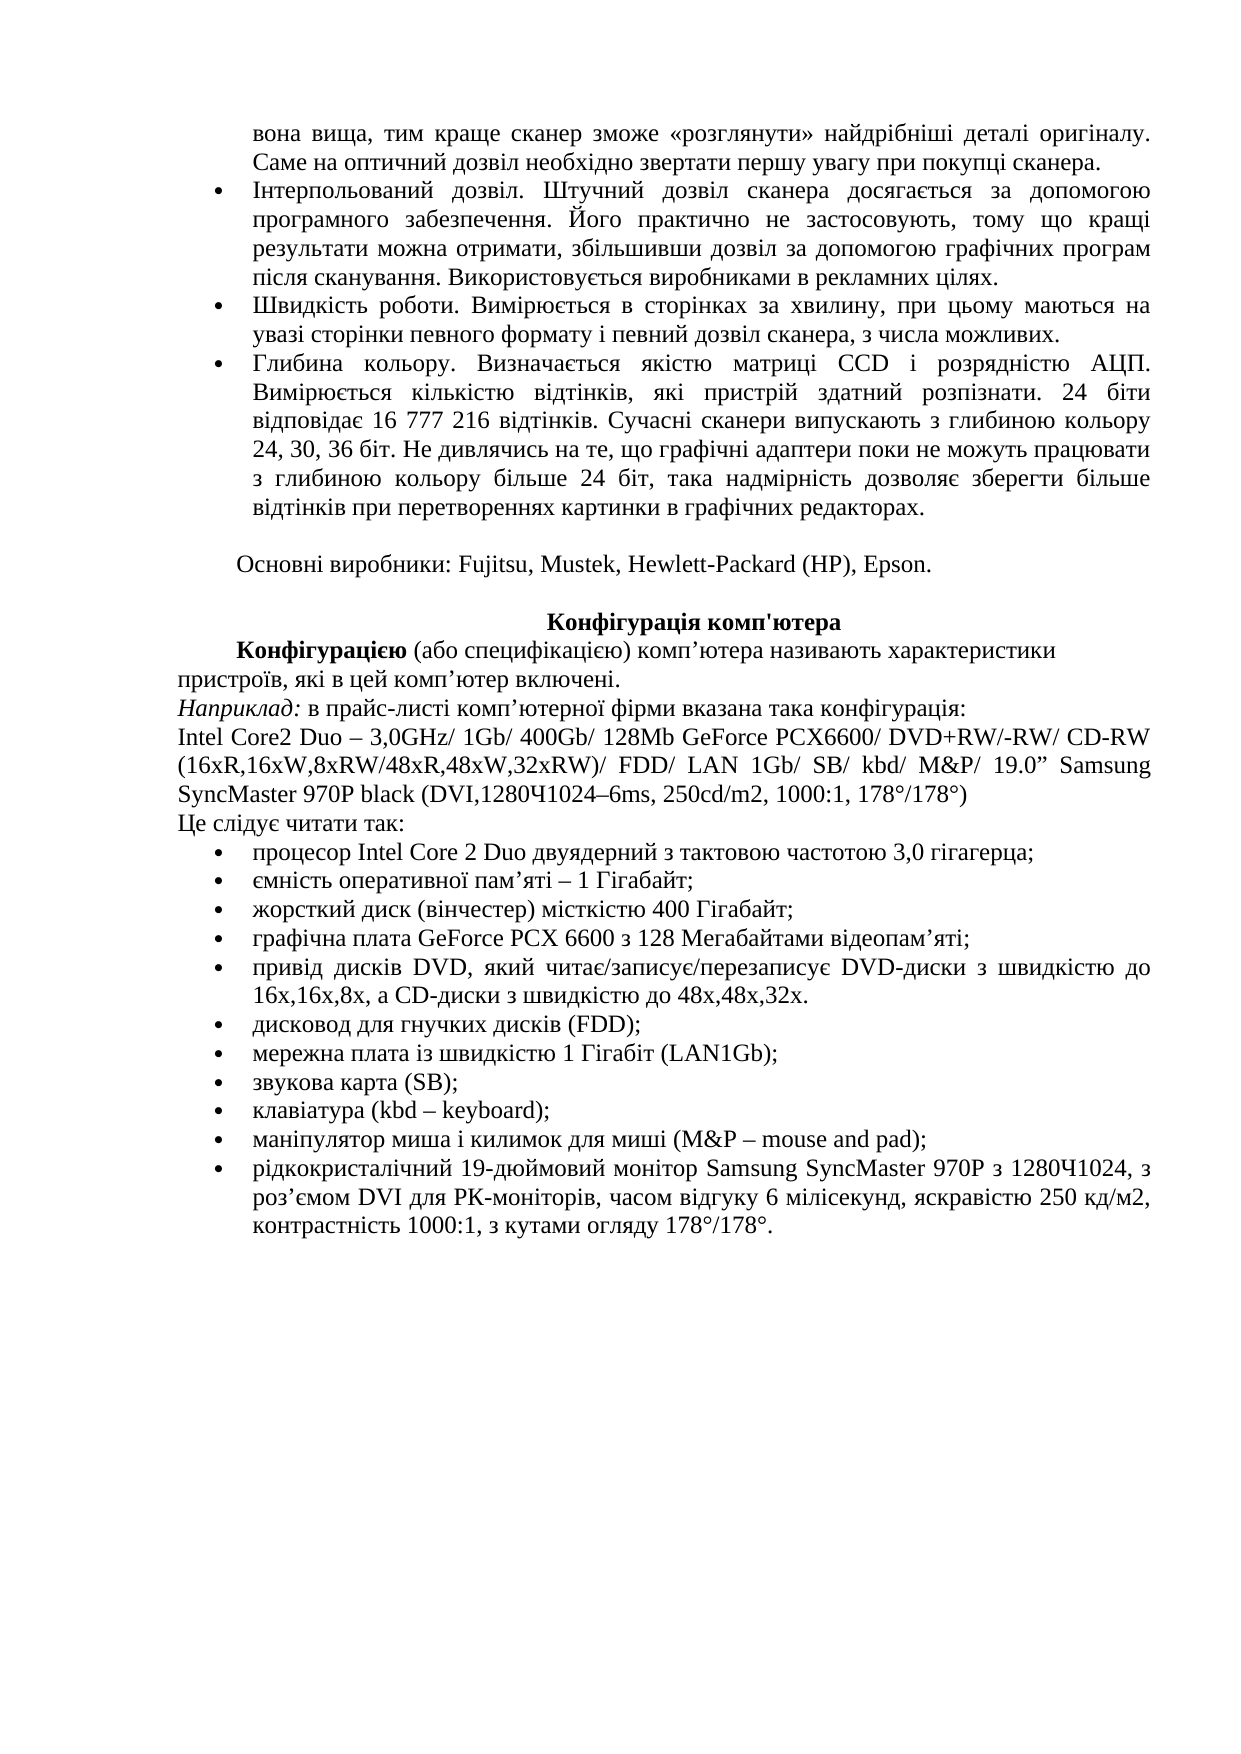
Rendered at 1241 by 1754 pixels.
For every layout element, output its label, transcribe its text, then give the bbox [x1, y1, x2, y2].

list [215, 118, 1152, 176]
list Глибина кольору. Визначається якістю матриці CCD і розрядністю АЦП. Вимірюється кількістю відтінків, які пристрій здатний розпізнати. 24 біти відповідає 16 777 216 відтінків. Сучасні сканери випускають з глибиною кольору 24, 30, 36 біт. Не дивлячись на те, що графічні адаптери поки не можуть працювати з глибиною кольору більше 24 біт, така надмірність дозволяє зберегти більше відтінків при перетвореннях картинки в графічних редакторах. [215, 348, 1152, 521]
text Конфігурацією (або специфікацією) комп’ютера називають характеристики пристроїв, які в цей комп’ютер включені. [177, 636, 1152, 693]
list маніпулятор миша і килимок для миші (M&P – mouse and pad); [215, 1124, 1152, 1153]
text Наприклад: в прайс-листі комп’ютерної фірми вказана така конфігурація: [177, 693, 1152, 722]
list процесор Intel Core 2 Duo двуядерний з тактовою частотою 3,0 гігагерца; [215, 837, 1152, 866]
list жорсткий диск (вінчестер) місткістю 400 Гігабайт; [215, 894, 1152, 923]
list звукова карта (SB); [215, 1067, 1152, 1096]
list Швидкість роботи. Вимірюється в сторінках за хвилину, при цьому маються на увазі сторінки певного формату і певний дозвіл сканера, з числа можливих. [215, 291, 1152, 348]
list мережна плата із швидкістю 1 Гігабіт (LAN1Gb); [215, 1038, 1152, 1067]
text Конфігурація комп'ютера [177, 607, 1152, 636]
text Основні виробники: Fujitsu, Mustek, Hewlett-Packard (HP), Epson. [177, 549, 1152, 578]
list рідкокристалічний 19-дюймовий монітор Samsung SyncMaster 970P з 1280Ч1024, з роз’ємом DVI для РК-моніторів, часом відгуку 6 мілісекунд, яскравістю 250 кд/м2, контрастність 1000:1, з кутами огляду 178°/178°. [215, 1153, 1152, 1239]
list ємність оперативної пам’яті – 1 Гігабайт; [215, 866, 1152, 894]
list клавіатура (kbd – keyboard); [215, 1096, 1152, 1124]
list Інтерпольований дозвіл. Штучний дозвіл сканера досягається за допомогою програмного забезпечення. Його практично не застосовують, тому що кращі результати можна отримати, збільшивши дозвіл за допомогою графічних програм після сканування. Використовується виробниками в рекламних цілях. [215, 176, 1152, 291]
list привід дисків DVD, який читає/записує/перезаписує DVD-диски з швидкістю до 16x,16x,8x, а CD-диски з швидкістю до 48x,48x,32x. [215, 952, 1152, 1009]
list графічна плата GeForce PCX 6600 з 128 Мегабайтами відеопам’яті; [215, 923, 1152, 952]
list дисковод для гнучких дисків (FDD); [215, 1009, 1152, 1038]
text Intel Core2 Duo – 3,0GHz/ 1Gb/ 400Gb/ 128Mb GeForce PCX6600/ DVD+RW/-RW/ CD-RW (16xR,16xW,8xRW/48xR,48xW,32xRW)/ FDD/ LAN 1Gb/ SB/ kbd/ M&P/ 19.0” Samsung SyncMaster 970P black (DVI,1280Ч1024–6ms, 250cd/m2, 1000:1, 178°/178°) [177, 722, 1152, 808]
text Це слідує читати так: [177, 808, 1152, 837]
